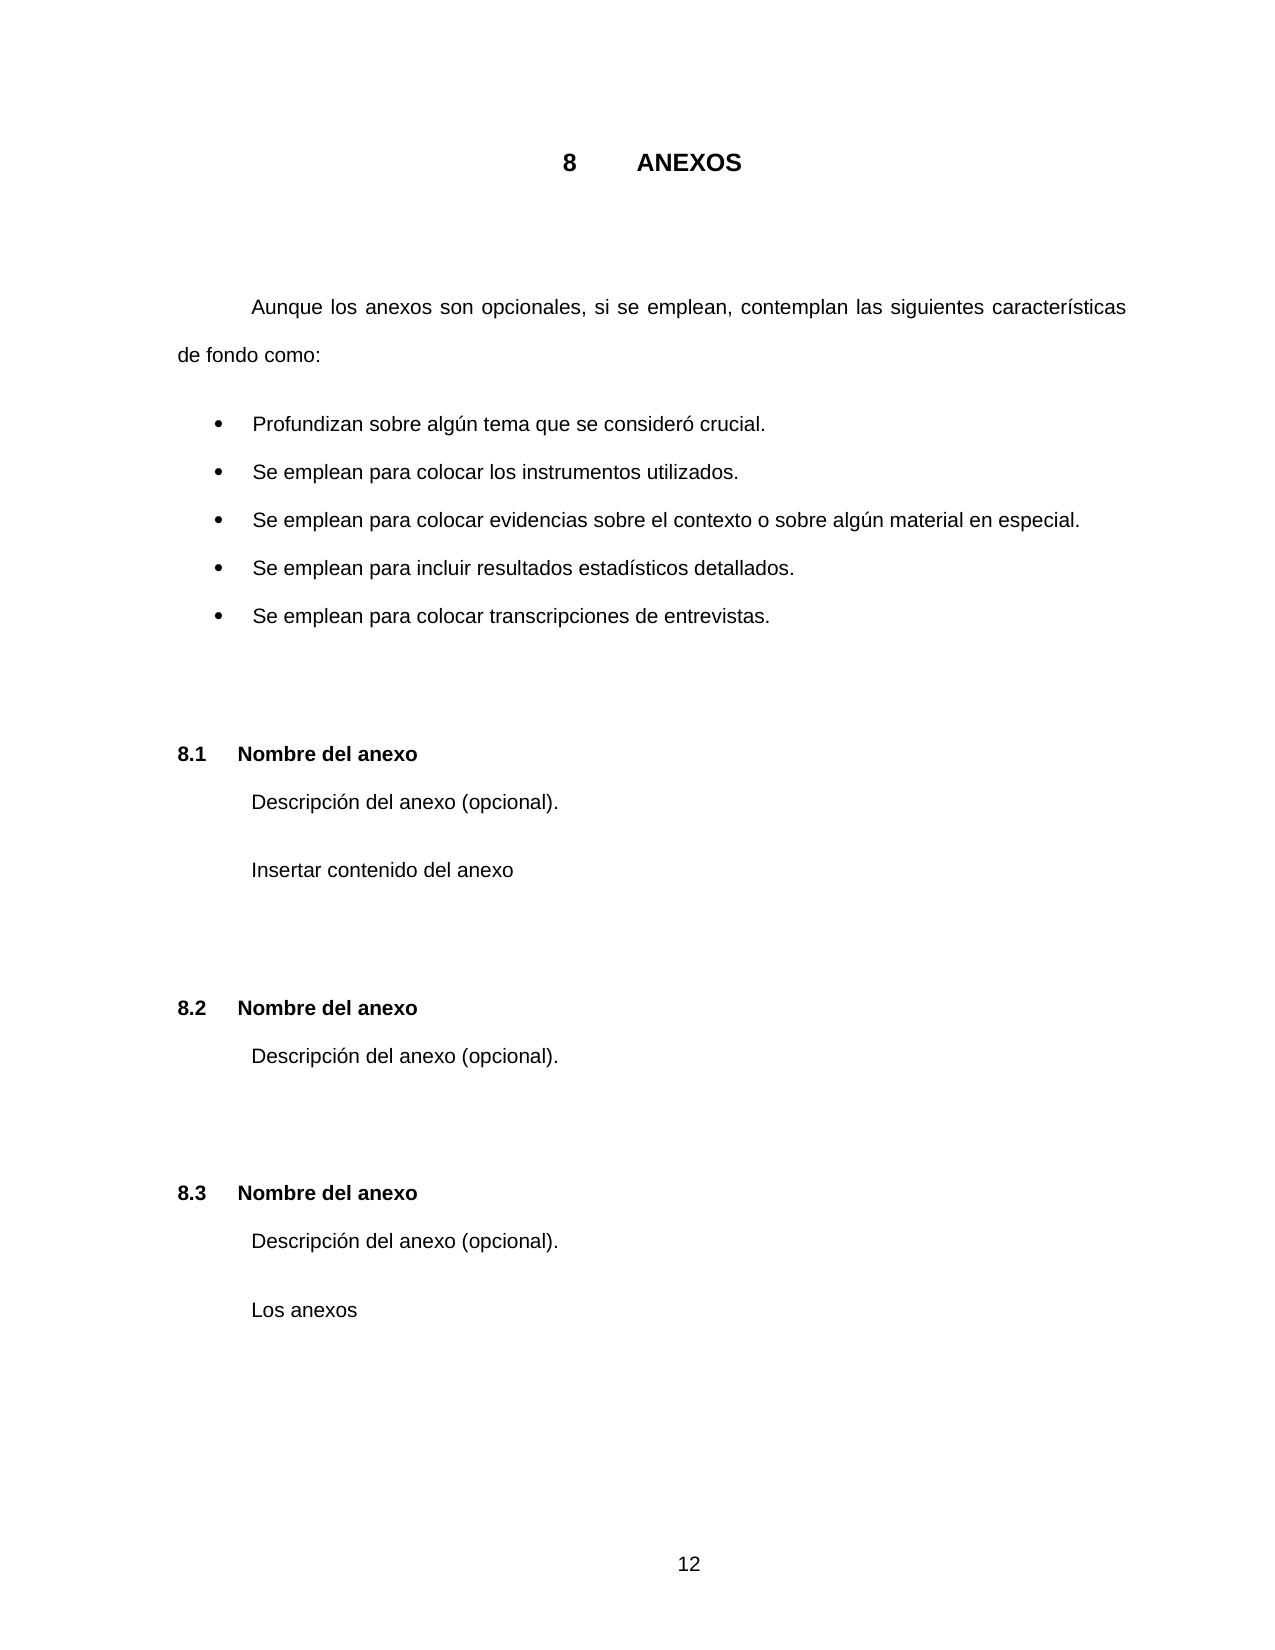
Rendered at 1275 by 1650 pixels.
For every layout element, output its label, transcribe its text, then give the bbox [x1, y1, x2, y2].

subtitle Nombre del anexo [177, 996, 1127, 1020]
subtitle Nombre del anexo [177, 742, 1127, 766]
text Aunque los anexos son opcionales, si se emplean, contemplan las siguientes características de fondo como: [177, 295, 1127, 367]
list Se emplean para colocar transcripciones de entrevistas. [215, 604, 1127, 628]
subtitle Nombre del anexo [177, 1181, 1127, 1205]
list Profundizan sobre algún tema que se consideró crucial. [215, 411, 1127, 436]
list Se emplean para incluir resultados estadísticos detallados. [215, 556, 1127, 580]
list Se emplean para colocar los instrumentos utilizados. [215, 459, 1127, 484]
text Descripción del anexo (opcional). [177, 789, 1127, 813]
text Insertar contenido del anexo [177, 858, 1127, 882]
list Se emplean para colocar evidencias sobre el contexto o sobre algún material en especial. [215, 508, 1127, 532]
text Descripción del anexo (opcional). [177, 1044, 1127, 1068]
text Descripción del anexo (opcional). [177, 1229, 1127, 1253]
subtitle ANEXOS [177, 148, 1127, 176]
text Los anexos [177, 1298, 1127, 1322]
